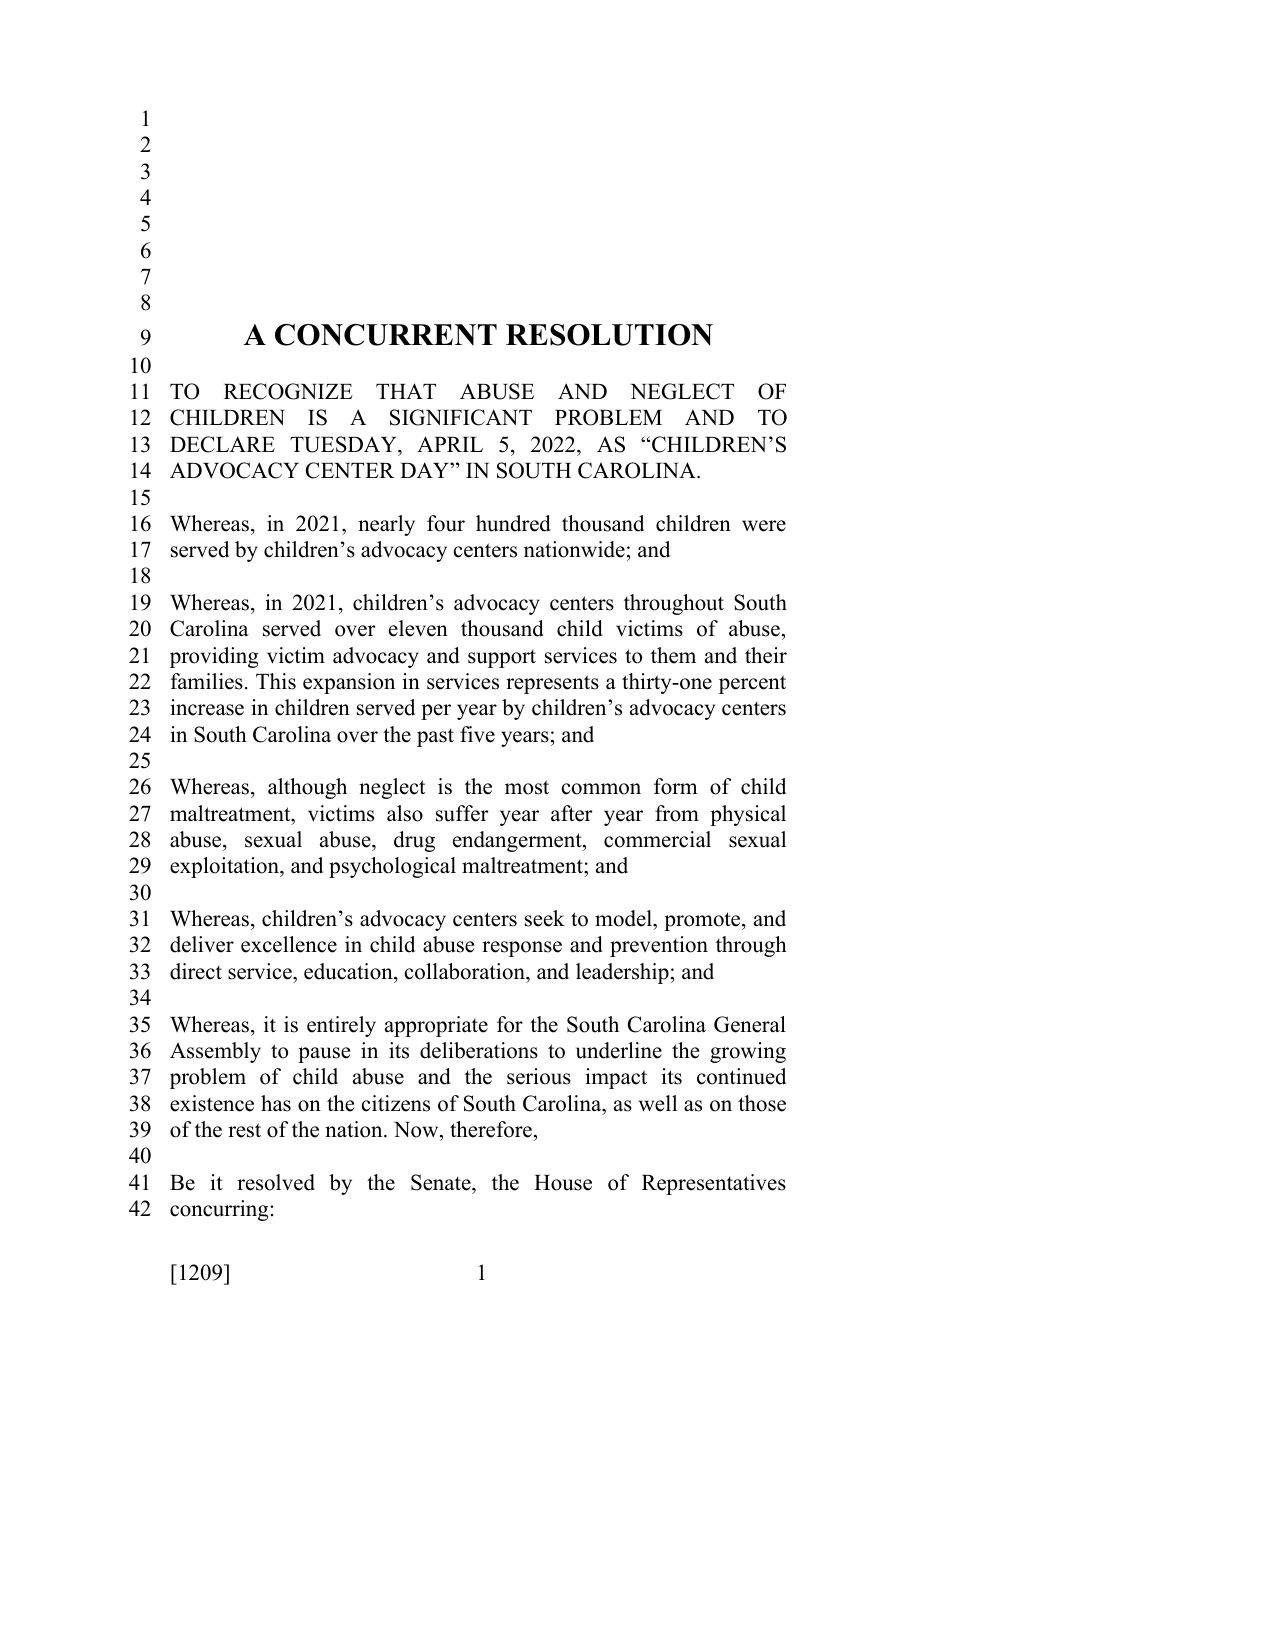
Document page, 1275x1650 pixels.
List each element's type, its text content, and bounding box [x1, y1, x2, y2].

text Whereas, in 2021, children’s advocacy centers throughout South Carolina served over eleven thousand child victims of abuse, providing victim advocacy and support services to them and their families. This expansion in services represents a thirty-one percent increase in children served per year by children’s advocacy centers in South Carolina over the past five years; and [169, 589, 787, 747]
text Whereas, it is entirely appropriate for the South Carolina General Assembly to pause in its deliberations to underline the growing problem of child abuse and the serious impact its continued existence has on the citizens of South Carolina, as well as on those of the rest of the nation. Now, therefore, [169, 1011, 787, 1142]
text Whereas, children’s advocacy centers seek to model, promote, and deliver excellence in child abuse response and prevention through direct service, education, collaboration, and leadership; and [169, 905, 787, 984]
text Be it resolved by the Senate, the House of Representatives concurring: [169, 1169, 787, 1221]
text TO RECOGNIZE THAT ABUSE AND NEGLECT OF CHILDREN IS A SIGNIFICANT PROBLEM AND TO DECLARE TUESDAY, APRIL 5, 2022, AS “CHILDREN’S ADVOCACY CENTER DAY” IN SOUTH CAROLINA. [169, 378, 787, 483]
text A CONCURRENT RESOLUTION [169, 316, 787, 352]
text Whereas, although neglect is the most common form of child maltreatment, victims also suffer year after year from physical abuse, sexual abuse, drug endangerment, commercial sexual exploitation, and psychological maltreatment; and [169, 773, 787, 879]
text Whereas, in 2021, nearly four hundred thousand children were served by children’s advocacy centers nationwide; and [169, 510, 787, 563]
